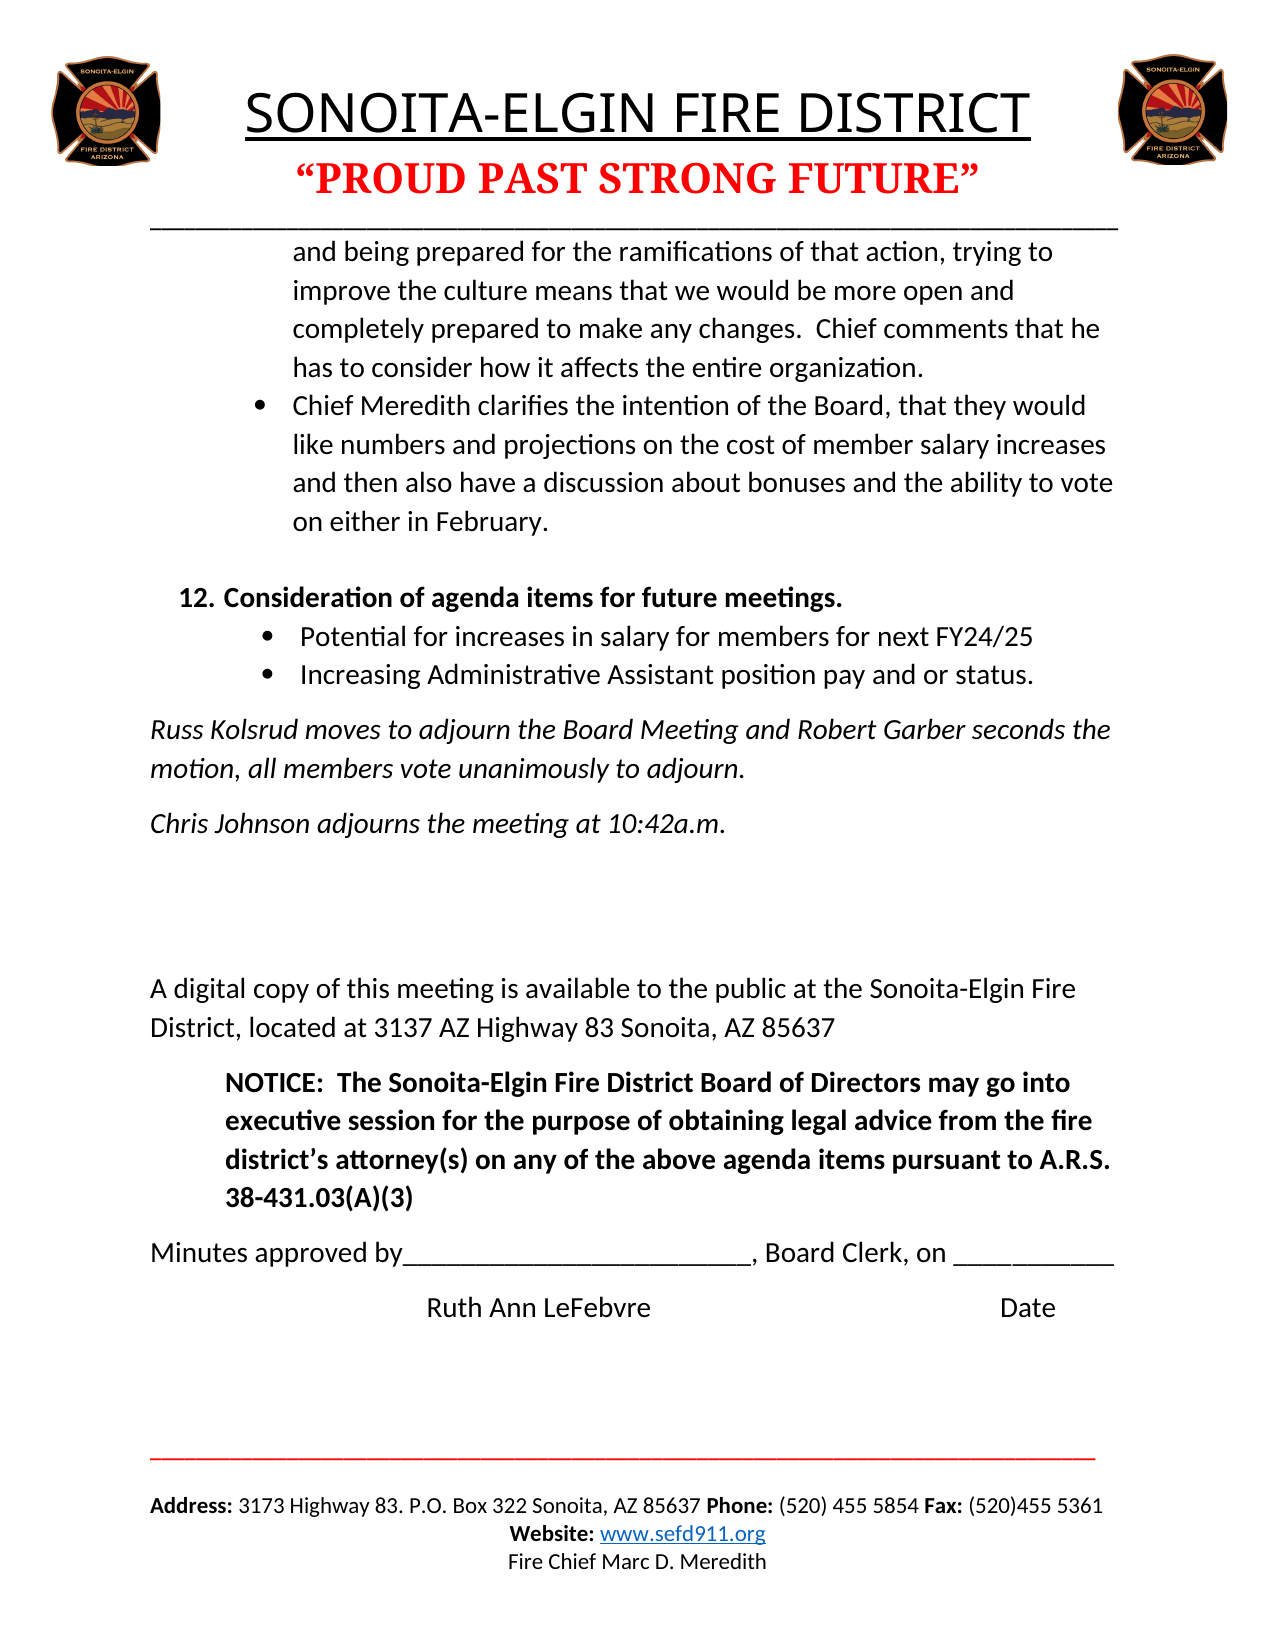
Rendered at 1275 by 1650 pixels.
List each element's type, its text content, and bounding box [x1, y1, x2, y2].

picture [1117, 54, 1228, 165]
list Potential for increases in salary for members for next FY24/25 [262, 618, 1125, 653]
list Consideration of agenda items for future meetings. [178, 579, 1125, 615]
text NOTICE: The Sonoita-Elgin Fire District Board of Directors may go into executive session for the purpose of obtaining legal advice from the fire district’s attorney(s) on any of the above agenda items pursuant to A.R.S. 38-431.03(A)(3) [225, 1064, 1125, 1215]
text Russ Kolsrud moves to adjourn the Board Meeting and Robert Garber seconds the motion, all members vote unanimously to adjourn. [150, 711, 1125, 786]
list Increasing Administrative Assistant position pay and or status. [262, 656, 1125, 692]
text Minutes approved by________________________, Board Clerk, on ___________ [150, 1234, 1125, 1270]
list Chief Meredith clarifies the intention of the Board, that they would like numbers and projections on the cost of member salary increases and then also have a discussion about bonuses and the ability to vote on either in February. [255, 387, 1125, 538]
picture [51, 56, 161, 166]
text Chris Johnson adjourns the meeting at 10:42a.m. [150, 805, 1125, 841]
text Ruth Ann LeFebvre Date [150, 1289, 1125, 1325]
list and being prepared for the ramifications of that action, trying to improve the culture means that we would be more open and completely prepared to make any changes. Chief comments that he has to consider how it affects the entire organization. [292, 233, 1125, 384]
text A digital copy of this meeting is available to the public at the Sonoita-Elgin Fire District, located at 3137 AZ Highway 83 Sonoita, AZ 85637 [150, 970, 1125, 1044]
